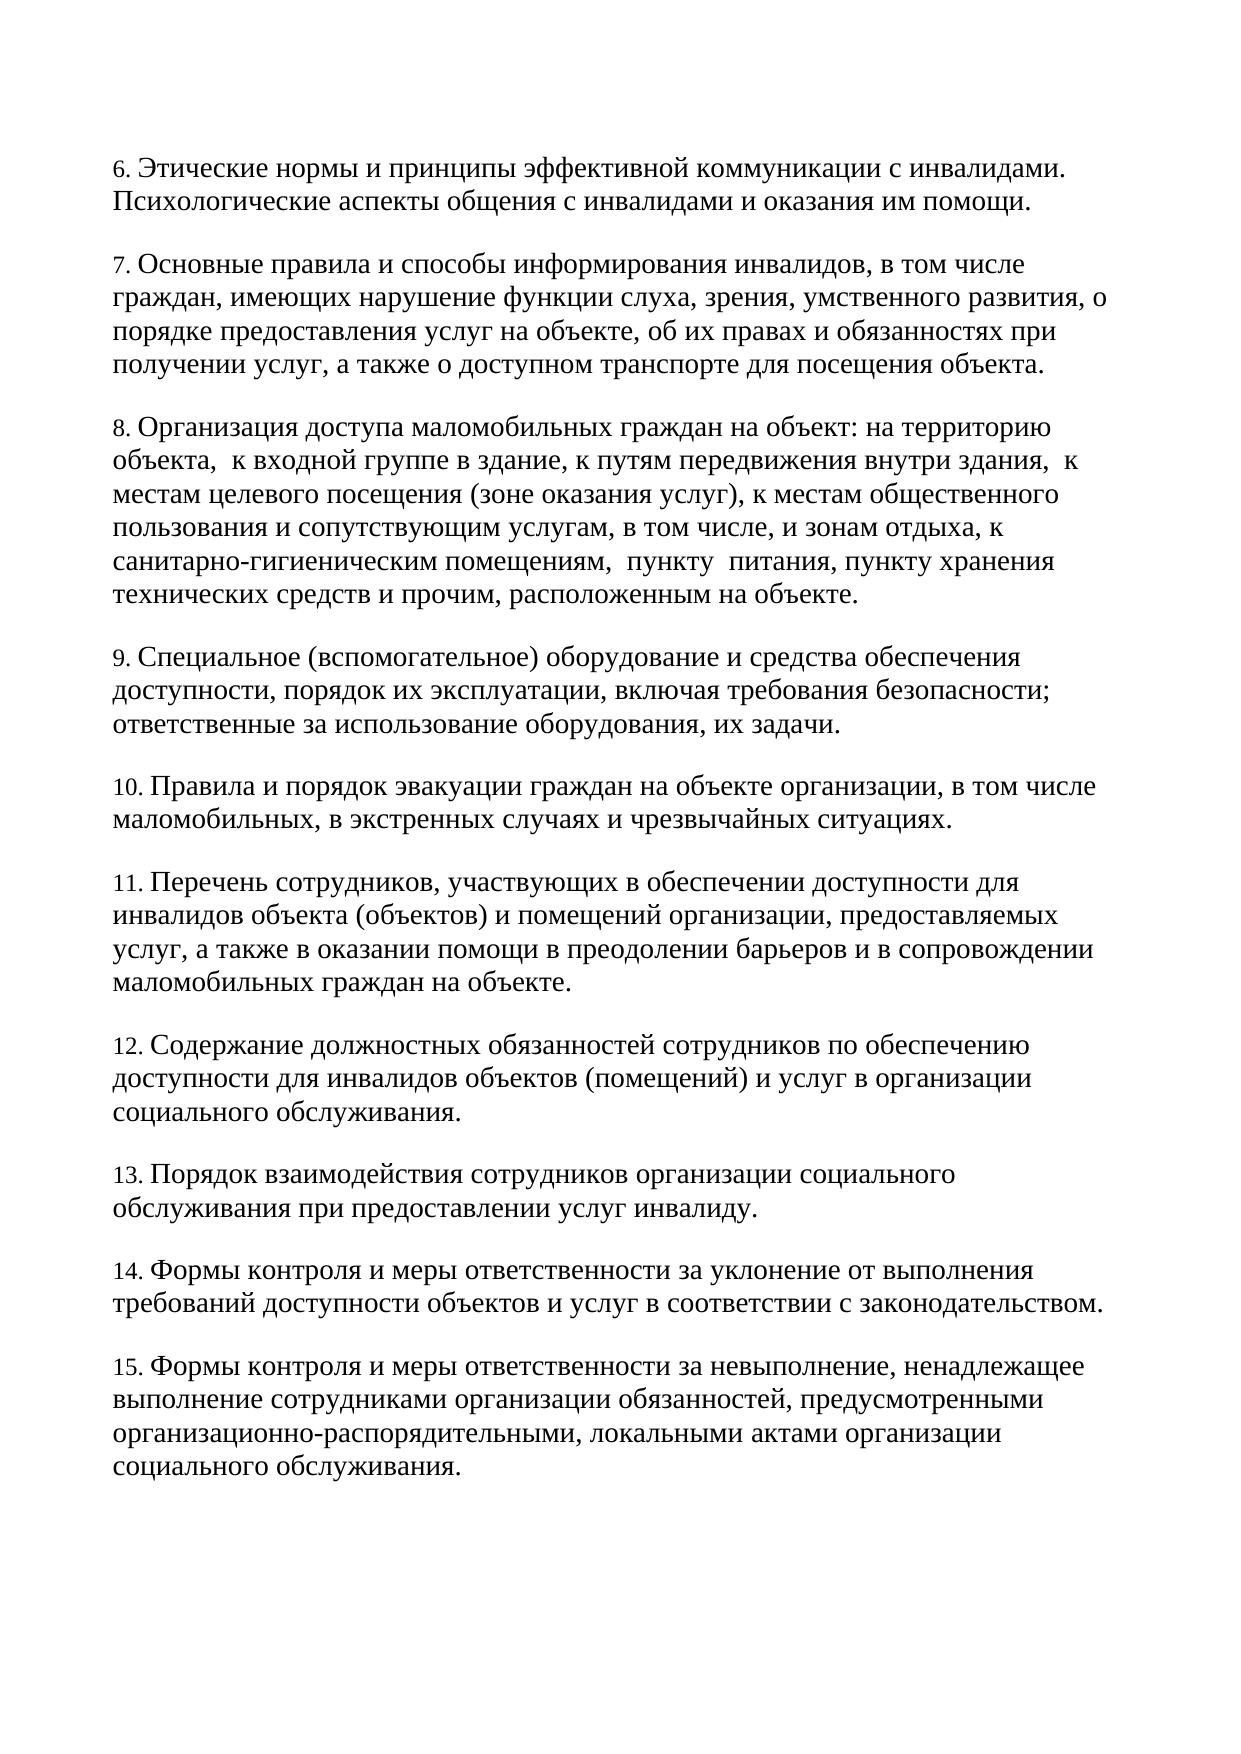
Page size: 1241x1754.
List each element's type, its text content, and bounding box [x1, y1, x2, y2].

text 8. Организация доступа маломобильных граждан на объект: на территорию объекта, к входной группе в здание, к путям передвижения внутри здания, к местам целевого посещения (зоне оказания услуг), к местам общественного пользования и сопутствующим услугам, в том числе, и зонам отдыха, к санитарно-гигиеническим помещениям, пункту питания, пункту хранения [112, 409, 1128, 576]
text 7. Основные правила и способы информирования инвалидов, в том числе граждан, имеющих нарушение функции слуха, зрения, умственного развития, о порядке предоставления услуг на объекте, об их правах и обязанностях при получении услуг, а также о доступном транспорте для посещения объекта. [112, 246, 1128, 380]
text технических средств и прочим, расположенным на объекте. [112, 576, 1128, 610]
text 15. Формы контроля и меры ответственности за невыполнение, ненадлежащее выполнение сотрудниками организации обязанностей, предусмотренными организационно-распорядительными, локальными актами организации социального обслуживания. [112, 1348, 1128, 1482]
text 11. Перечень сотрудников, участвующих в обеспечении доступности для инвалидов объекта (объектов) и помещений организации, предоставляемых услуг, а также в оказании помощи в преодолении барьеров и в сопровождении маломобильных граждан на объекте. [112, 864, 1128, 998]
text 9. Специальное (вспомогательное) оборудование и средства обеспечения доступности, порядок их эксплуатации, включая требования безопасности; ответственные за использование оборудования, их задачи. [112, 639, 1128, 739]
text 14. Формы контроля и меры ответственности за уклонение от выполнения требований доступности объектов и услуг в соответствии с законодательством. [112, 1252, 1128, 1319]
text 10. Правила и порядок эвакуации граждан на объекте организации, в том числе маломобильных, в экстренных случаях и чрезвычайных ситуациях. [112, 768, 1128, 835]
text 13. Порядок взаимодействия сотрудников организации социального обслуживания при предоставлении услуг инвалиду. [112, 1156, 1128, 1223]
text 6. Этические нормы и принципы эффективной коммуникации с инвалидами. Психологические аспекты общения с инвалидами и оказания им помощи. [112, 150, 1128, 217]
text 12. Содержание должностных обязанностей сотрудников по обеспечению доступности для инвалидов объектов (помещений) и услуг в организации социального обслуживания. [112, 1027, 1128, 1127]
